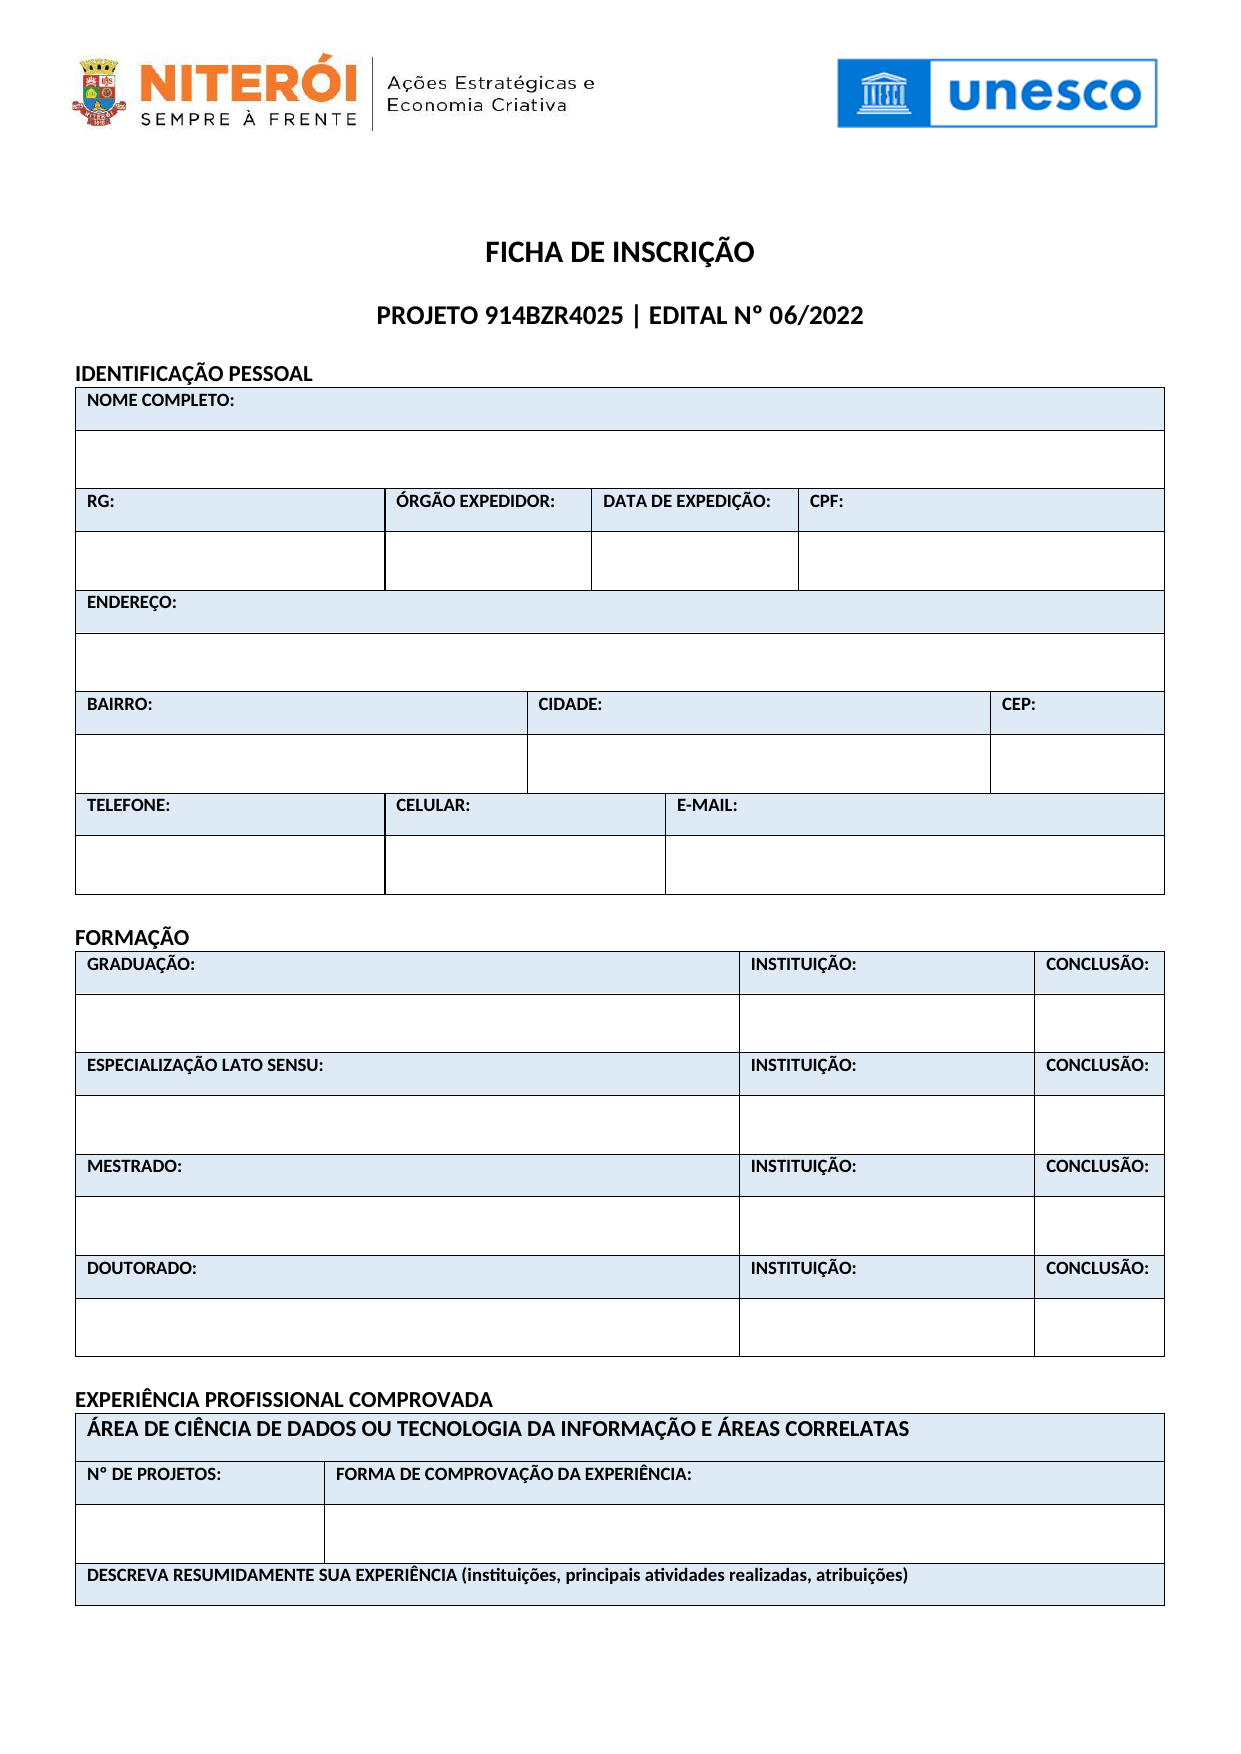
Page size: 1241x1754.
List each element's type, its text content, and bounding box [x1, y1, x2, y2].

table_cell ESPECIALIZAÇÃO LATO SENSU: [76, 1053, 739, 1095]
table_cell [76, 532, 384, 590]
table_cell CONCLUSÃO: [1035, 1155, 1164, 1196]
table_cell CELULAR: [386, 794, 665, 835]
table_cell [76, 1299, 739, 1356]
table_cell INSTITUIÇÃO: [740, 1155, 1034, 1196]
text IDENTIFICAÇÃO PESSOAL [75, 359, 1165, 387]
text FICHA DE INSCRIÇÃO [75, 232, 1165, 270]
table_cell [740, 995, 1034, 1052]
table_header NOME COMPLETO: [76, 388, 1164, 430]
table_cell [740, 1096, 1034, 1153]
table_header ÁREA DE CIÊNCIA DE DADOS OU TECNOLOGIA DA INFORMAÇÃO E ÁREAS CORRELATAS [76, 1414, 1164, 1461]
table_cell [386, 836, 665, 894]
table_cell TELEFONE: [76, 794, 384, 835]
table_header INSTITUIÇÃO: [740, 952, 1034, 993]
table_header GRADUAÇÃO: [76, 952, 739, 993]
table_cell [325, 1505, 1164, 1562]
table_cell [76, 1096, 739, 1153]
table_cell [528, 735, 990, 792]
table_cell RG: [76, 489, 384, 531]
table_cell ÓRGÃO EXPEDIDOR: [386, 489, 591, 531]
table_cell [592, 532, 798, 590]
table_cell [76, 431, 1164, 488]
table_cell [1035, 1197, 1164, 1255]
table_cell CIDADE: [528, 692, 990, 734]
table_cell [76, 1197, 739, 1255]
picture [818, 32, 1177, 155]
table_cell INSTITUIÇÃO: [740, 1256, 1034, 1298]
table_cell DATA DE EXPEDIÇÃO: [592, 489, 798, 531]
table_cell [666, 836, 1164, 894]
text EXPERIÊNCIA PROFISSIONAL COMPROVADA [75, 1385, 1165, 1413]
table_cell [76, 735, 527, 792]
text PROJETO 914BZR4025 | EDITAL Nº 06/2022 [75, 298, 1165, 331]
table_cell [76, 634, 1164, 691]
table_cell [991, 735, 1164, 792]
table_cell DOUTORADO: [76, 1256, 739, 1298]
table_cell [1035, 1299, 1164, 1356]
table_cell CEP: [991, 692, 1164, 734]
picture [36, 28, 627, 160]
table_cell [1035, 1096, 1164, 1153]
table_cell [740, 1197, 1034, 1255]
table_cell FORMA DE COMPROVAÇÃO DA EXPERIÊNCIA: [325, 1462, 1164, 1504]
table_cell E-MAIL: [666, 794, 1164, 835]
table_cell DESCREVA RESUMIDAMENTE SUA EXPERIÊNCIA (instituições, principais atividades realizadas, atribuições) [76, 1564, 1164, 1605]
table_cell [1035, 995, 1164, 1052]
table_cell [76, 1505, 324, 1562]
table_header CONCLUSÃO: [1035, 952, 1164, 993]
table_cell [386, 532, 591, 590]
table_cell MESTRADO: [76, 1155, 739, 1196]
table_cell CONCLUSÃO: [1035, 1053, 1164, 1095]
table_cell ENDEREÇO: [76, 591, 1164, 632]
text FORMAÇÃO [75, 923, 1165, 951]
table_cell [799, 532, 1164, 590]
table_cell [76, 995, 739, 1052]
table_cell INSTITUIÇÃO: [740, 1053, 1034, 1095]
table_cell Nº DE PROJETOS: [76, 1462, 324, 1504]
table_cell [740, 1299, 1034, 1356]
table_cell [76, 836, 384, 894]
table_cell CONCLUSÃO: [1035, 1256, 1164, 1298]
table_cell CPF: [799, 489, 1164, 531]
table_cell BAIRRO: [76, 692, 527, 734]
